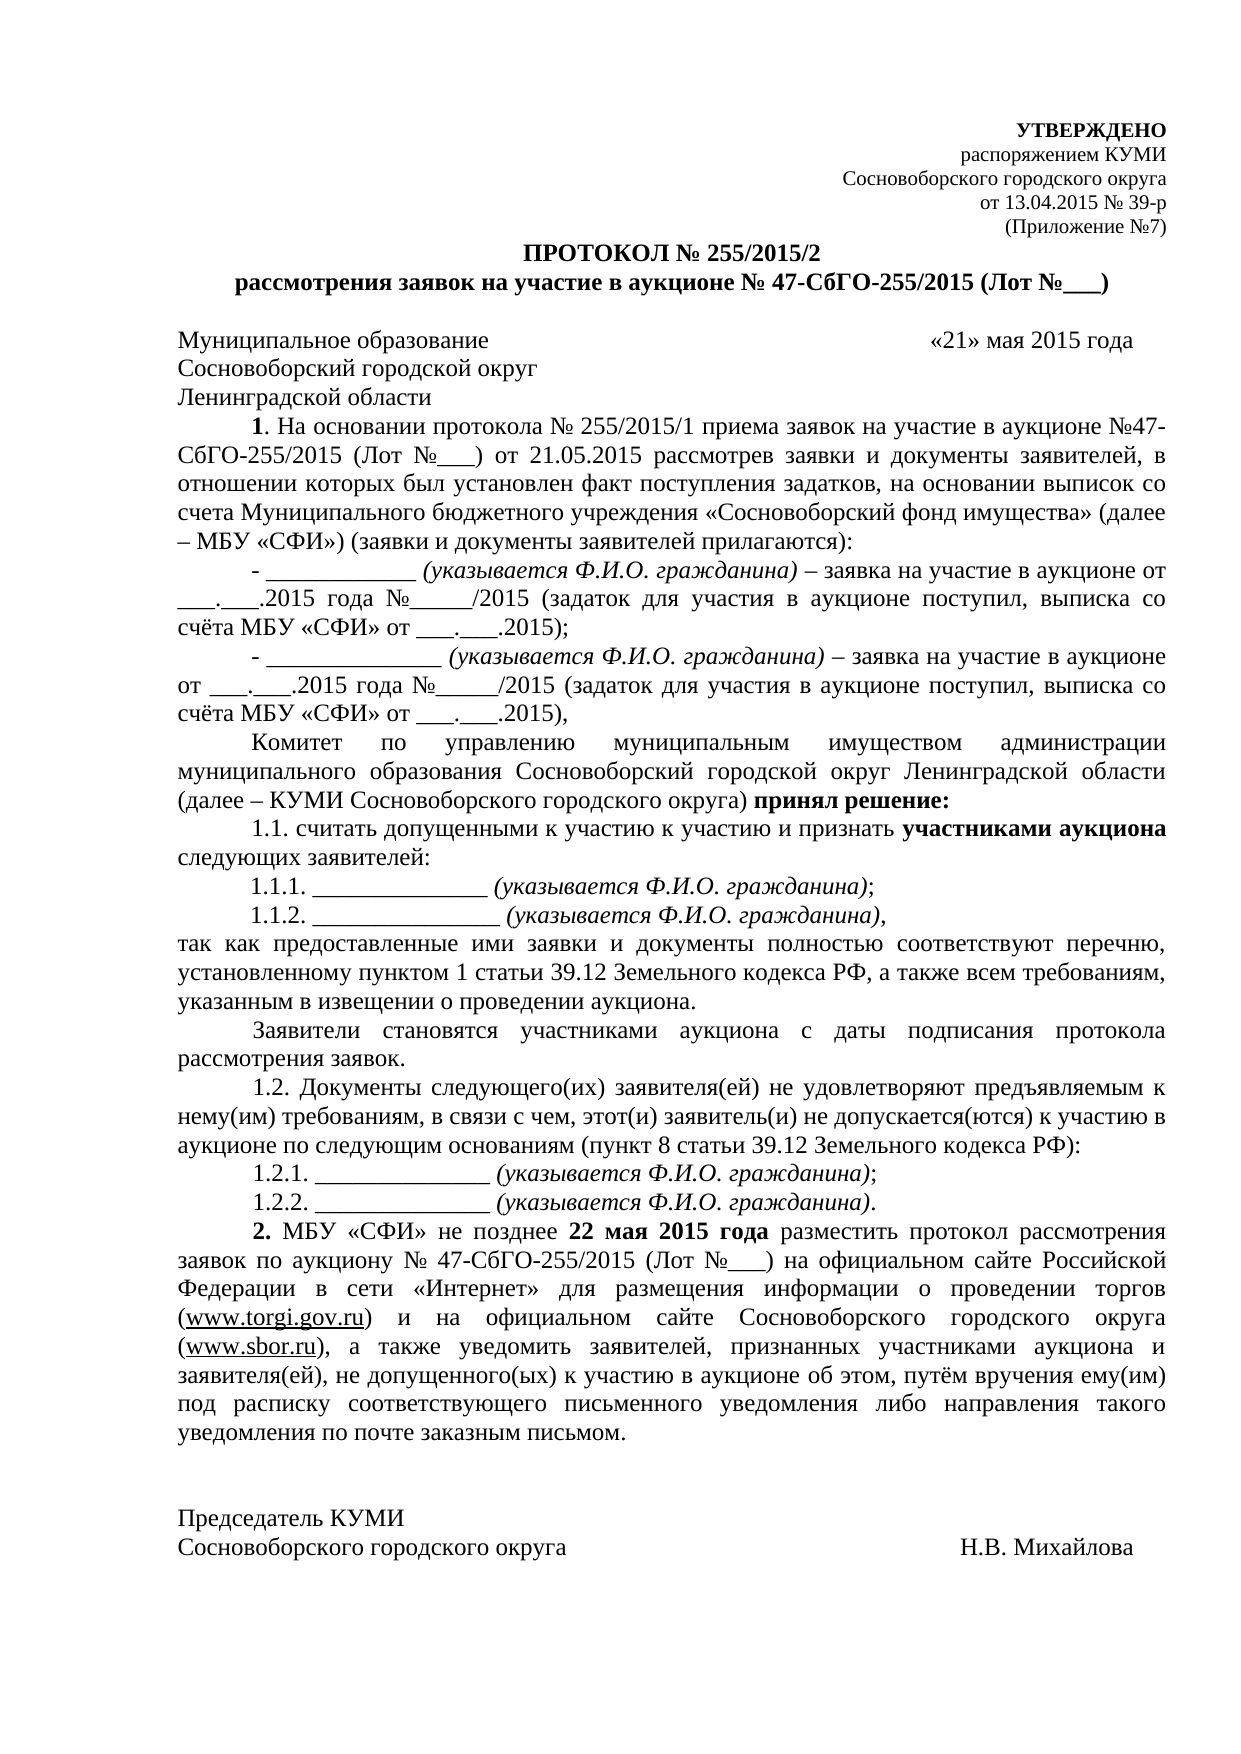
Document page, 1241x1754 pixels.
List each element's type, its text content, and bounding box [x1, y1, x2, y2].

text распоряжением КУМИ [694, 142, 1167, 166]
text 1.2.2. ______________ (указывается Ф.И.О. гражданина). [177, 1187, 1167, 1216]
text рассмотрения заявок на участие в аукционе № 47-СбГО-255/2015 (Лот №___) [177, 267, 1167, 296]
text Сосновоборского городского округа Н.В. Михайлова [177, 1532, 1167, 1561]
text Сосновоборский городской округ [177, 353, 1167, 382]
text - ____________ (указывается Ф.И.О. гражданина) – заявка на участие в аукционе от ___.___.2015 года №_____/2015 (задаток для участия в аукционе поступил, выписка со счёта МБУ «СФИ» от ___.___.2015); [177, 555, 1167, 641]
text Комитет по управлению муниципальным имуществом администрации муниципального образования Сосновоборский городской округ Ленинградской области (далее – КУМИ Сосновоборского городского округа) принял решение: [177, 727, 1167, 813]
text 1. На основании протокола № 255/2015/1 приема заявок на участие в аукционе №47-СбГО-255/2015 (Лот №___) от 21.05.2015 рассмотрев заявки и документы заявителей, в отношении которых был установлен факт поступления задатков, на основании выписок со счета Муниципального бюджетного учреждения «Сосновоборский фонд имущества» (далее – МБУ «СФИ») (заявки и документы заявителей прилагаются): [177, 411, 1167, 555]
text - ______________ (указывается Ф.И.О. гражданина) – заявка на участие в аукционе от ___.___.2015 года №_____/2015 (задаток для участия в аукционе поступил, выписка со счёта МБУ «СФИ» от ___.___.2015), [177, 641, 1167, 727]
text ПРОТОКОЛ № 255/2015/2 [177, 238, 1167, 267]
text от 13.04.2015 № 39-р [177, 190, 1167, 214]
text 1.1. считать допущенными к участию к участию и признать участниками аукциона следующих заявителей: [177, 813, 1167, 871]
text УТВЕРЖДЕНО [693, 118, 1167, 142]
text Сосновоборского городского округа [694, 166, 1167, 190]
text Председатель КУМИ [177, 1503, 1167, 1532]
text 1.2. Документы следующего(их) заявителя(ей) не удовлетворяют предъявляемым к нему(им) требованиям, в связи с чем, этот(и) заявитель(и) не допускается(ются) к участию в аукционе по следующим основаниям (пункт 8 статьи 39.12 Земельного кодекса РФ): [177, 1072, 1167, 1158]
text 2. МБУ «СФИ» не позднее 22 мая 2015 года разместить протокол рассмотрения заявок по аукциону № 47-СбГО-255/2015 (Лот №___) на официальном сайте Российской Федерации в сети «Интернет» для размещения информации о проведении торгов (www.torgi.gov.ru) и на официальном сайте Сосновоборского городского округа (www.sbor.ru), а также уведомить заявителей, признанных участниками аукциона и заявителя(ей), не допущенного(ых) к участию в аукционе об этом, путём вручения ему(им) под расписку соответствующего письменного уведомления либо направления такого уведомления по почте заказным письмом. [177, 1216, 1167, 1446]
text Муниципальное образование «21» мая 2015 года [177, 325, 1167, 353]
text 1.2.1. ______________ (указывается Ф.И.О. гражданина); [177, 1158, 1167, 1187]
text так как предоставленные ими заявки и документы полностью соответствуют перечню, установленному пунктом 1 статьи 39.12 Земельного кодекса РФ, а также всем требованиям, указанным в извещении о проведении аукциона. [177, 928, 1167, 1015]
text 1.1.1. ______________ (указывается Ф.И.О. гражданина); [177, 871, 1167, 900]
text 1.1.2. _______________ (указывается Ф.И.О. гражданина), [250, 900, 1167, 928]
text Ленинградской области [177, 382, 1167, 411]
subtitle (Приложение №7) [171, 214, 1167, 238]
text Заявители становятся участниками аукциона с даты подписания протокола рассмотрения заявок. [177, 1015, 1167, 1072]
